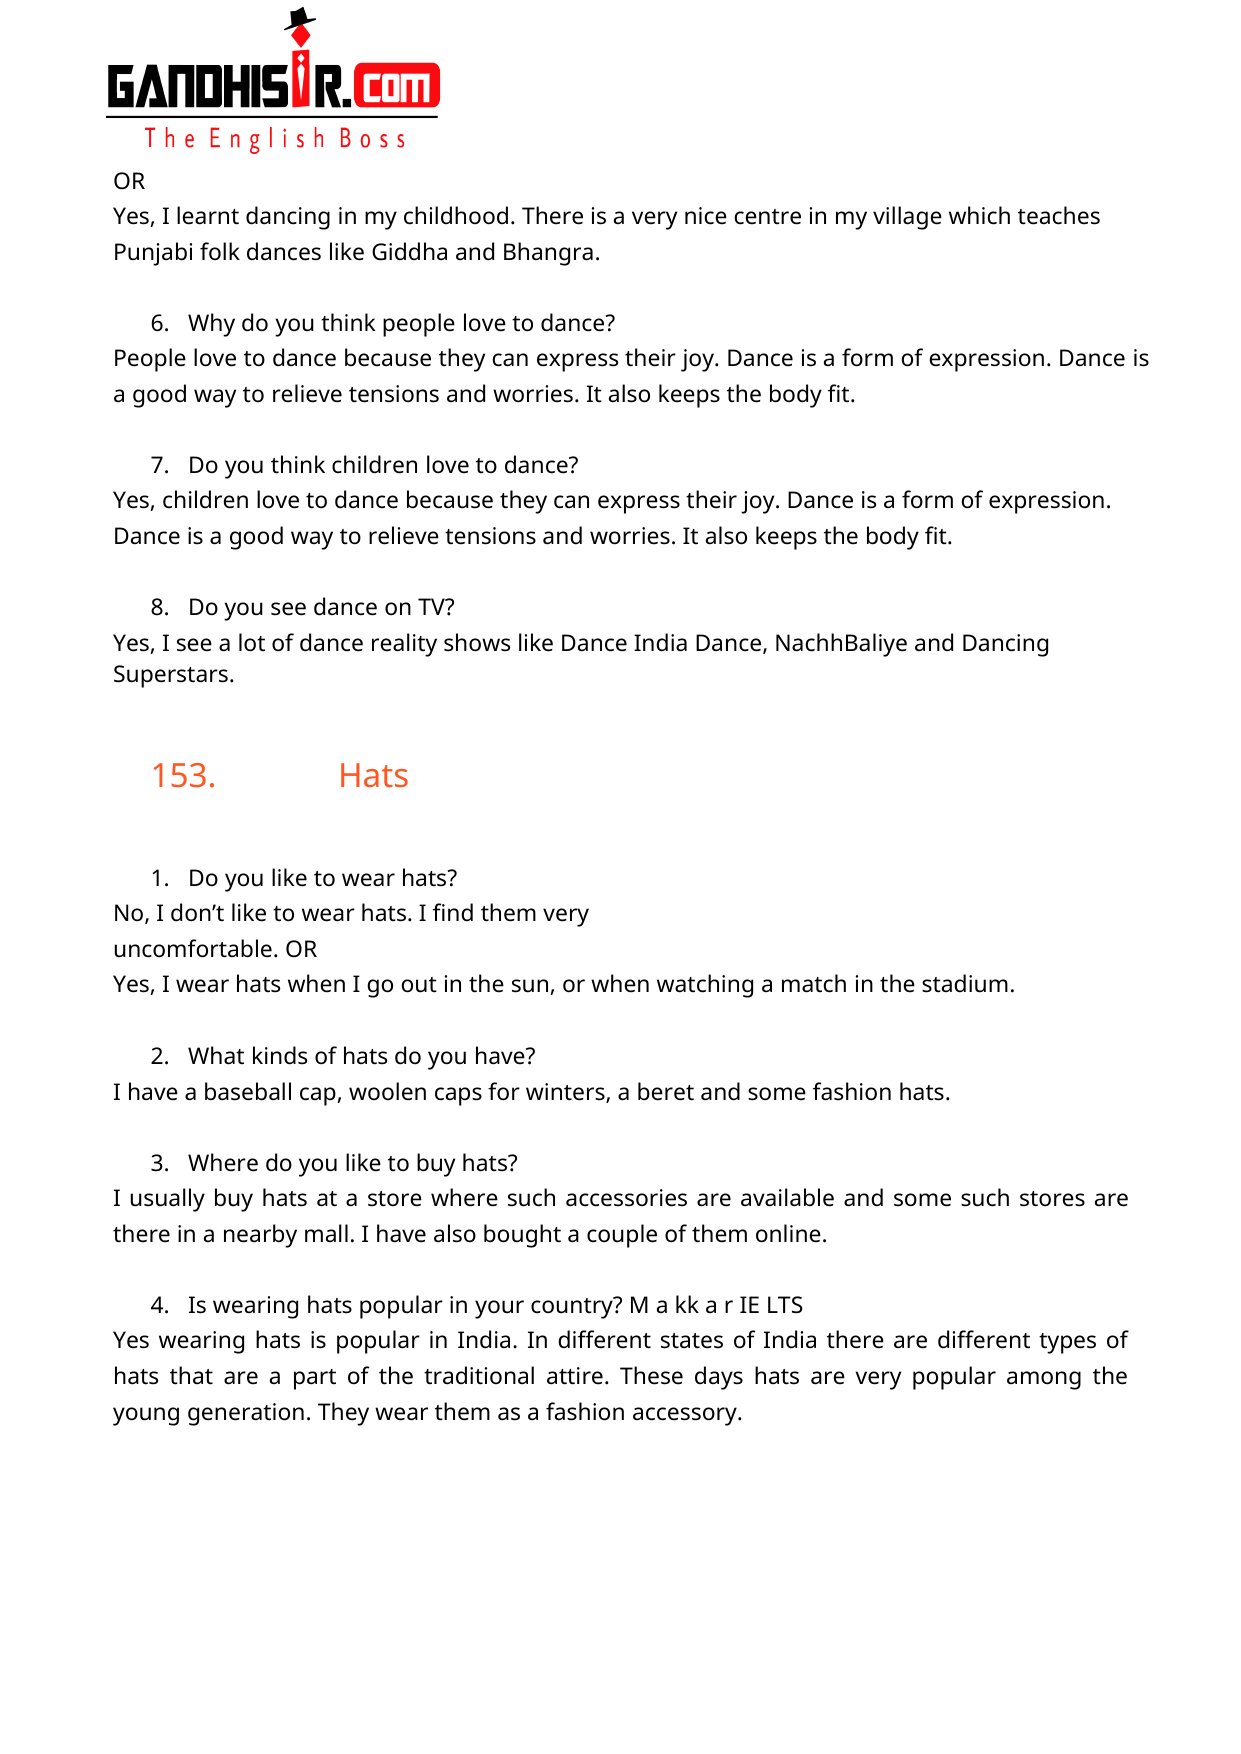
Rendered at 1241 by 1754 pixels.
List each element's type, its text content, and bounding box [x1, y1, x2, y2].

text I usually buy hats at a store where such accessories are available and some such stores are there in a nearby mall. I have also bought a couple of them online. [113, 1182, 1129, 1249]
list Where do you like to buy hats? [150, 1147, 1161, 1178]
text I have a baseball cap, woolen caps for winters, a beret and some fashion hats. [113, 1075, 1161, 1107]
list What kinds of hats do you have? [150, 1040, 1161, 1071]
text No, I don’t like to wear hats. I find them very uncomfortable. OR [113, 897, 718, 964]
list Do you see dance on TV? [150, 591, 1161, 622]
text Yes, I see a lot of dance reality shows like Dance India Dance, NachhBaliye and Dancing Superstars. [113, 626, 1161, 689]
text OR [113, 165, 1161, 196]
subtitle 153. Hats [150, 752, 1161, 798]
text Yes wearing hats is popular in India. In different states of India there are different types of hats that are a part of the traditional attire. These days hats are very popular among the young generation. They wear them as a fashion accessory. [113, 1324, 1129, 1427]
list Do you think children love to dance? [150, 449, 1161, 480]
text Yes, children love to dance because they can express their joy. Dance is a form of expression. Dance is a good way to relieve tensions and worries. It also keeps the body fit. [113, 484, 1129, 551]
picture [102, 1, 443, 155]
list Do you like to wear hats? [150, 862, 1161, 893]
text People love to dance because they can express their joy. Dance is a form of expression. Dance is a good way to relieve tensions and worries. It also keeps the body fit. [113, 342, 1161, 409]
text Yes, I wear hats when I go out in the sun, or when watching a match in the stadium. [113, 968, 1161, 1000]
list Why do you think people love to dance? [150, 307, 1161, 338]
text Yes, I learnt dancing in my childhood. There is a very nice centre in my village which teaches Punjabi folk dances like Giddha and Bhangra. [113, 200, 1130, 267]
list Is wearing hats popular in your country? M a kk a r IE LTS [150, 1289, 1161, 1320]
